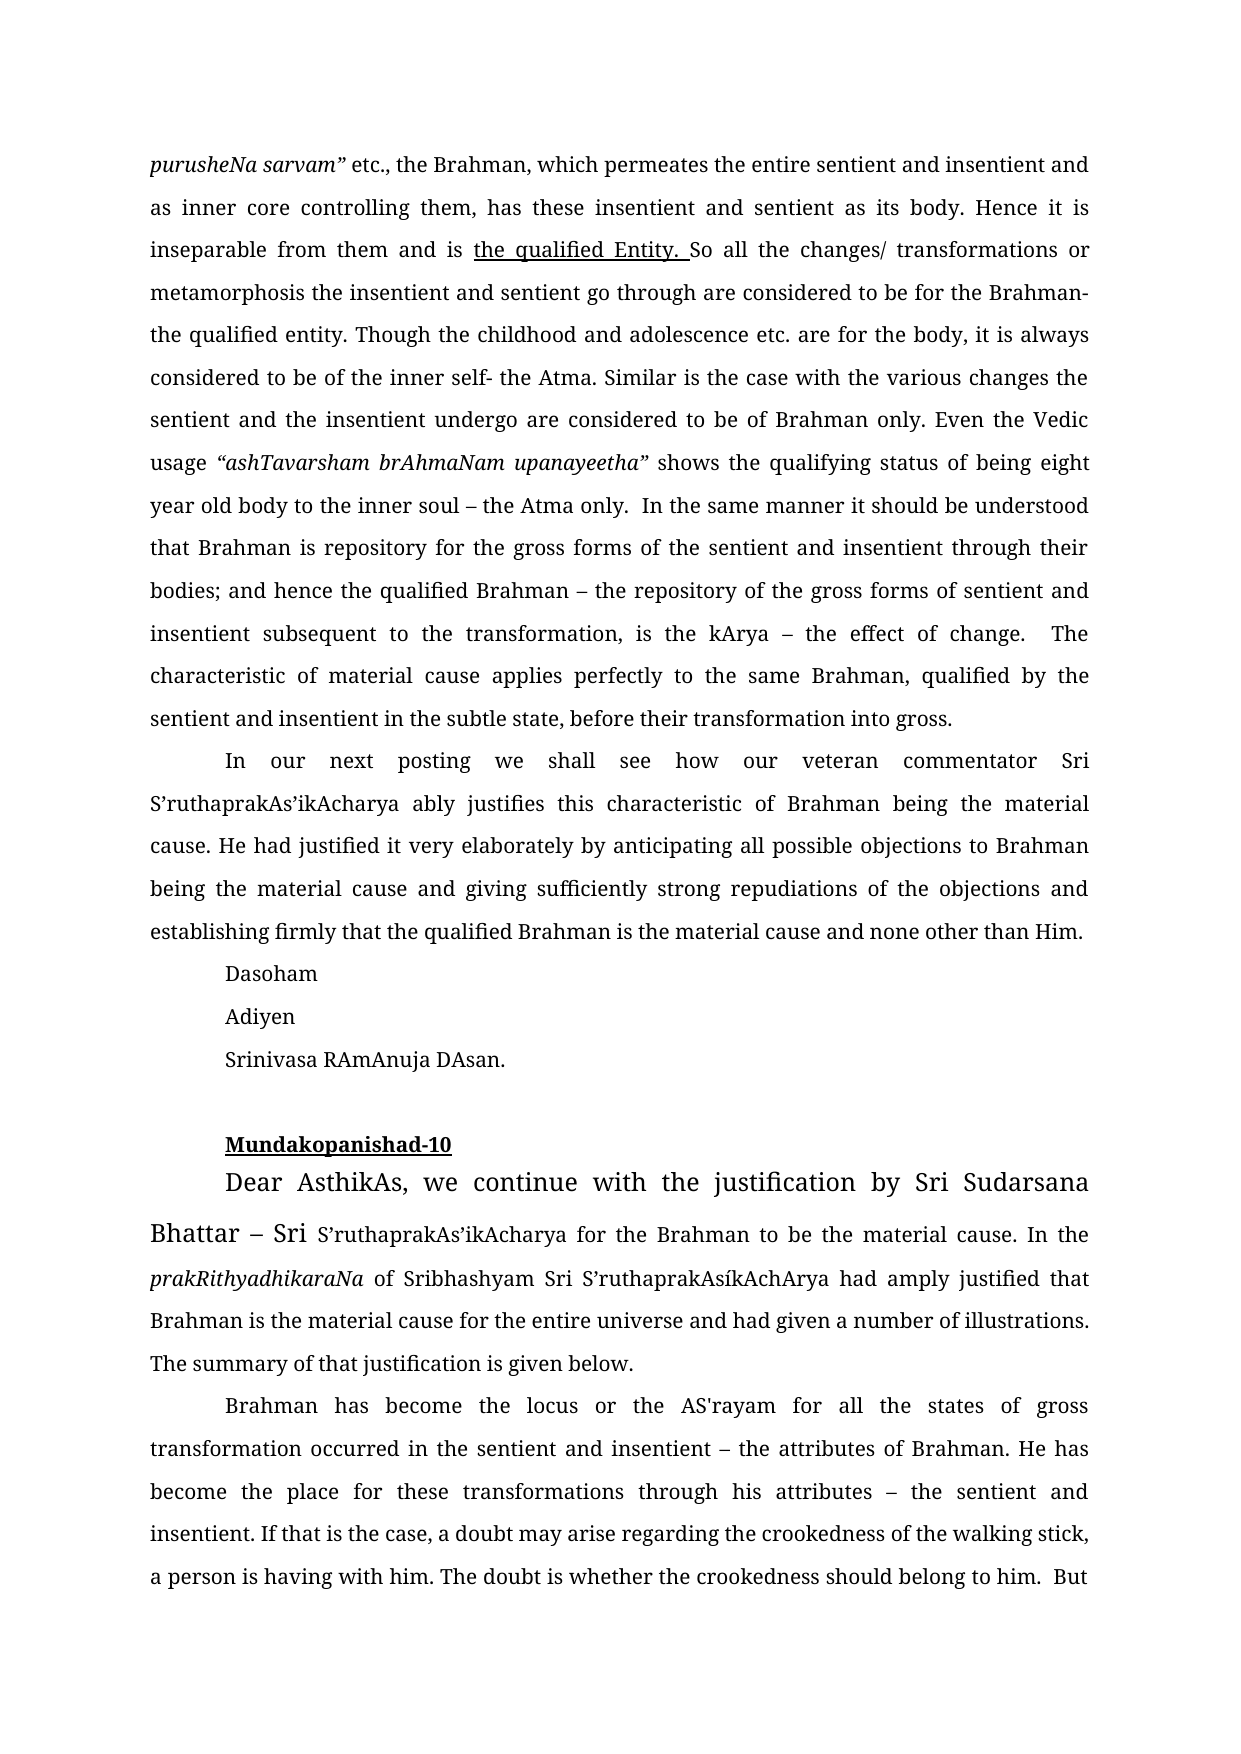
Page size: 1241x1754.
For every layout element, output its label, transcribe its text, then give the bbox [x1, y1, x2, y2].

text Mundakopanishad-10 [150, 1130, 1090, 1158]
text In our next posting we shall see how our veteran commentator Sri S’ruthaprakAs’ikAcharya ably justifies this characteristic of Brahman being the material cause. He had justified it very elaborately by anticipating all possible objections to Brahman being the material cause and giving sufficiently strong repudiations of the objections and establishing firmly that the qualified Brahman is the material cause and none other than Him. [150, 746, 1090, 945]
text Dasoham [150, 959, 1090, 988]
text Dear AsthikAs, we continue with the justification by Sri Sudarsana Bhattar – Sri S’ruthaprakAs’ikAcharya for the Brahman to be the material cause. In the prakRithyadhikaraNa of Sribhashyam Sri S’ruthaprakAsíkAchArya had amply justified that Brahman is the material cause for the entire universe and had given a number of illustrations. The summary of that justification is given below. [150, 1164, 1090, 1377]
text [150, 150, 1090, 732]
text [150, 1392, 1090, 1591]
text Srinivasa RAmAnuja DAsan. [150, 1045, 1090, 1073]
text Adiyen [150, 1002, 1090, 1031]
